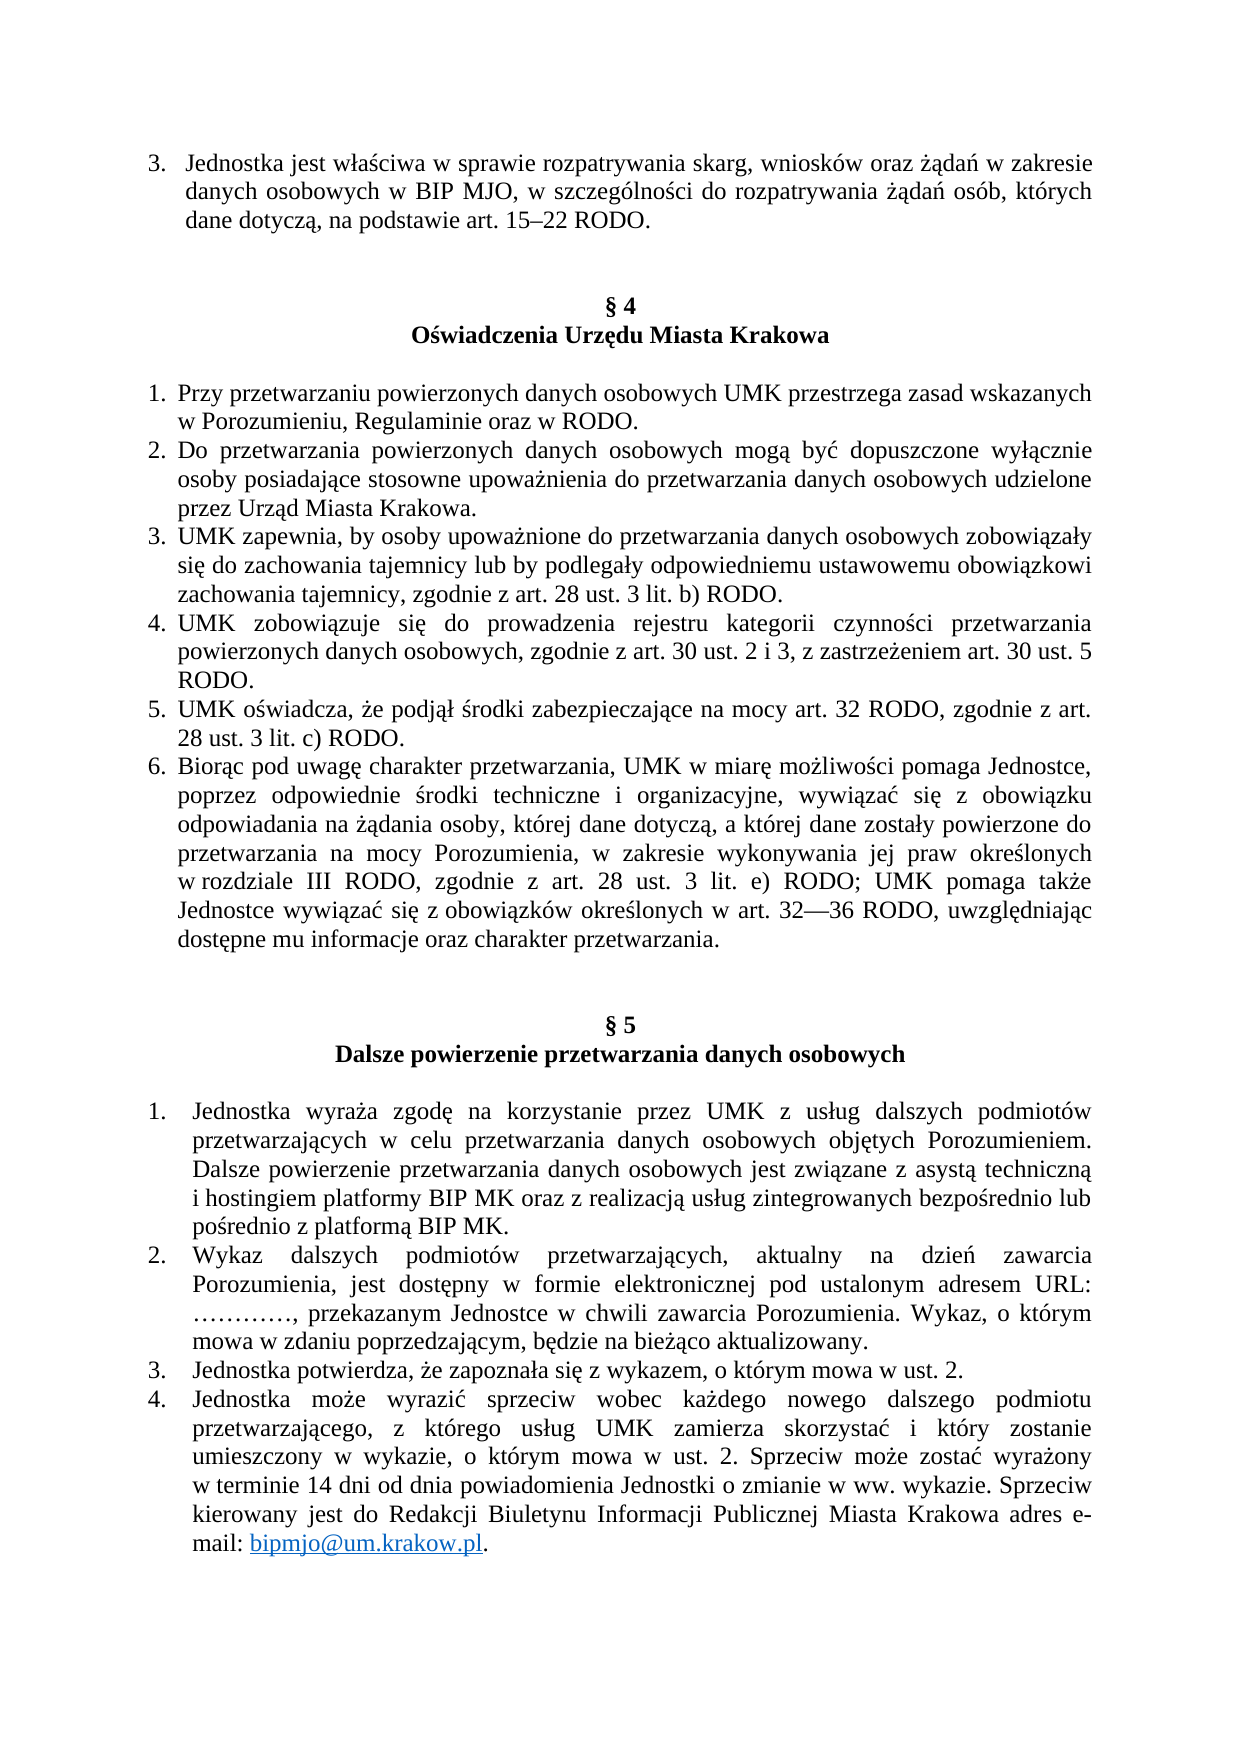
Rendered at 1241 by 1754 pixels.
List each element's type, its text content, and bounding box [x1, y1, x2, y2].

list Jednostka wyraża zgodę na korzystanie przez UMK z usług dalszych podmiotów przetwarzających w celu przetwarzania danych osobowych objętych Porozumieniem. Dalsze powierzenie przetwarzania danych osobowych jest związane z asystą techniczną i hostingiem platformy BIP MK oraz z realizacją usług zintegrowanych bezpośrednio lub pośrednio z platformą BIP MK. [148, 1096, 1093, 1240]
list UMK zobowiązuje się do prowadzenia rejestru kategorii czynności przetwarzania powierzonych danych osobowych, zgodnie z art. 30 ust. 2 i 3, z zastrzeżeniem art. 30 ust. 5 RODO. [148, 608, 1093, 694]
list Do przetwarzania powierzonych danych osobowych mogą być dopuszczone wyłącznie osoby posiadające stosowne upoważnienia do przetwarzania danych osobowych udzielone przez Urząd Miasta Krakowa. [148, 435, 1093, 521]
list Jednostka potwierdza, że zapoznała się z wykazem, o którym mowa w ust. 2. [148, 1355, 1093, 1384]
list Wykaz dalszych podmiotów przetwarzających, aktualny na dzień zawarcia Porozumienia, jest dostępny w formie elektronicznej pod ustalonym adresem URL: …………, przekazanym Jednostce w chwili zawarcia Porozumienia. Wykaz, o którym mowa w zdaniu poprzedzającym, będzie na bieżąco aktualizowany. [148, 1240, 1093, 1355]
text Oświadczenia Urzędu Miasta Krakowa [148, 320, 1093, 349]
list Przy przetwarzaniu powierzonych danych osobowych UMK przestrzega zasad wskazanych w Porozumieniu, Regulaminie oraz w RODO. [148, 378, 1093, 435]
list UMK oświadcza, że podjął środki zabezpieczające na mocy art. 32 RODO, zgodnie z art. 28 ust. 3 lit. c) RODO. [148, 694, 1093, 751]
list Biorąc pod uwagę charakter przetwarzania, UMK w miarę możliwości pomaga Jednostce, poprzez odpowiednie środki techniczne i organizacyjne, wywiązać się z obowiązku odpowiadania na żądania osoby, której dane dotyczą, a której dane zostały powierzone do przetwarzania na mocy Porozumienia, w zakresie wykonywania jej praw określonych w rozdziale III RODO, zgodnie z art. 28 ust. 3 lit. e) RODO; UMK pomaga także Jednostce wywiązać się z obowiązków określonych w art. 32—36 RODO, uwzględniając dostępne mu informacje oraz charakter przetwarzania. [148, 751, 1093, 953]
text Dalsze powierzenie przetwarzania danych osobowych [148, 1039, 1093, 1068]
list Jednostka może wyrazić sprzeciw wobec każdego nowego dalszego podmiotu przetwarzającego, z którego usług UMK zamierza skorzystać i który zostanie umieszczony w wykazie, o którym mowa w ust. 2. Sprzeciw może zostać wyrażony w terminie 14 dni od dnia powiadomienia Jednostki o zmianie w ww. wykazie. Sprzeciw kierowany jest do Redakcji Biuletynu Informacji Publicznej Miasta Krakowa adres e-mail: bipmjo@um.krakow.pl. [148, 1384, 1093, 1556]
text § 4 [148, 291, 1093, 320]
list UMK zapewnia, by osoby upoważnione do przetwarzania danych osobowych zobowiązały się do zachowania tajemnicy lub by podlegały odpowiedniemu ustawowemu obowiązkowi zachowania tajemnicy, zgodnie z art. 28 ust. 3 lit. b) RODO. [148, 521, 1093, 608]
list Jednostka jest właściwa w sprawie rozpatrywania skarg, wniosków oraz żądań w zakresie danych osobowych w BIP MJO, w szczególności do rozpatrywania żądań osób, których dane dotyczą, na podstawie art. 15–22 RODO. [148, 148, 1093, 234]
text § 5 [148, 1010, 1093, 1039]
